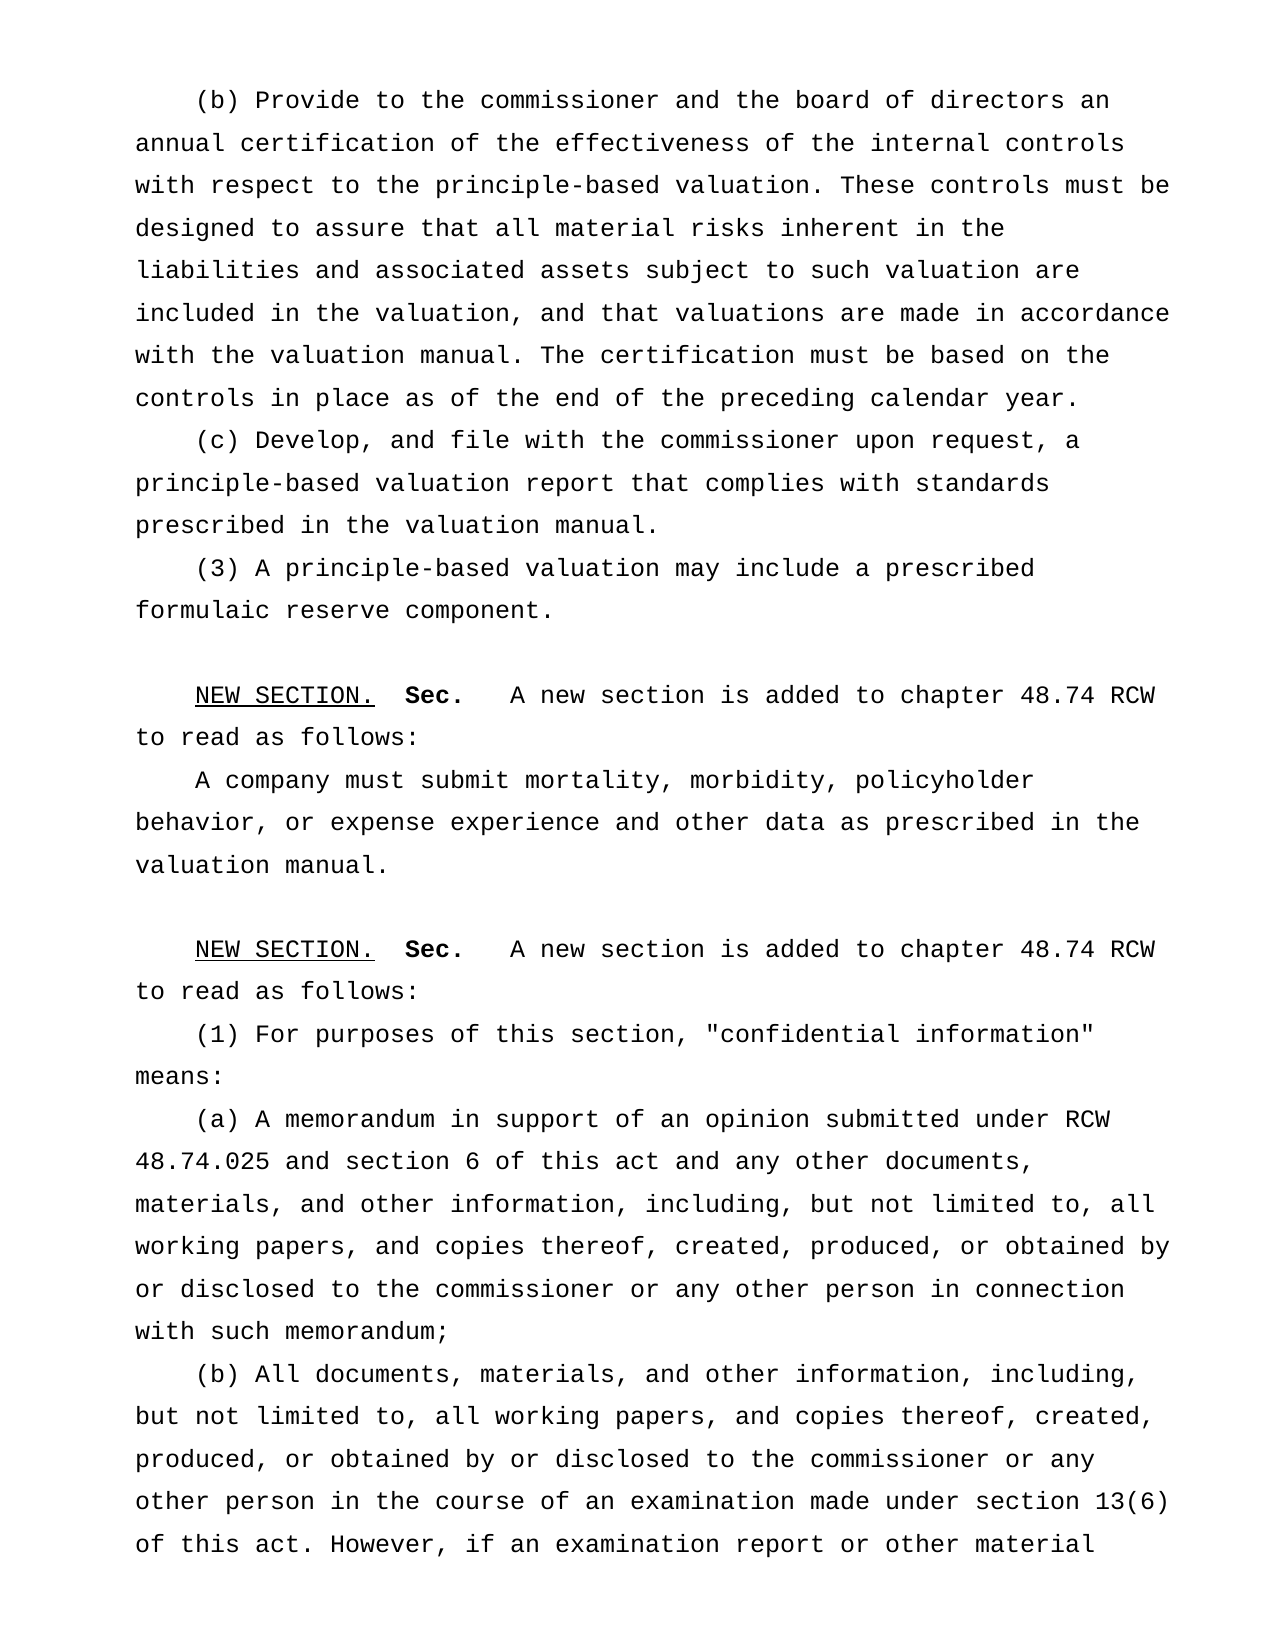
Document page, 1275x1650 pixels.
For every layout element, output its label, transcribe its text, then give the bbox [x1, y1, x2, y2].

text A company must submit mortality, morbidity, policyholder behavior, or expense experience and other data as prescribed in the valuation manual. [135, 754, 1170, 882]
text (1) For purposes of this section, "confidential information" means: [135, 1008, 1170, 1093]
text NEW SECTION. Sec. A new section is added to chapter 48.74 RCW to read as follows: [135, 669, 1170, 754]
text (a) A memorandum in support of an opinion submitted under RCW 48.74.025 and section 6 of this act and any other documents, materials, and other information, including, but not limited to, all working papers, and copies thereof, created, produced, or obtained by or disclosed to the commissioner or any other person in connection with such memorandum; [135, 1093, 1170, 1348]
text (c) Develop, and file with the commissioner upon request, a principle-based valuation report that complies with standards prescribed in the valuation manual. [135, 415, 1170, 542]
text NEW SECTION. Sec. A new section is added to chapter 48.74 RCW to read as follows: [135, 923, 1170, 1008]
text (3) A principle-based valuation may include a prescribed formulaic reserve component. [135, 542, 1170, 627]
text (b) Provide to the commissioner and the board of directors an annual certification of the effectiveness of the internal controls with respect to the principle-based valuation. These controls must be designed to assure that all material risks inherent in the liabilities and associated assets subject to such valuation are included in the valuation, and that valuations are made in accordance with the valuation manual. The certification must be based on the controls in place as of the end of the preceding calendar year. [135, 75, 1170, 415]
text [135, 1348, 1170, 1561]
